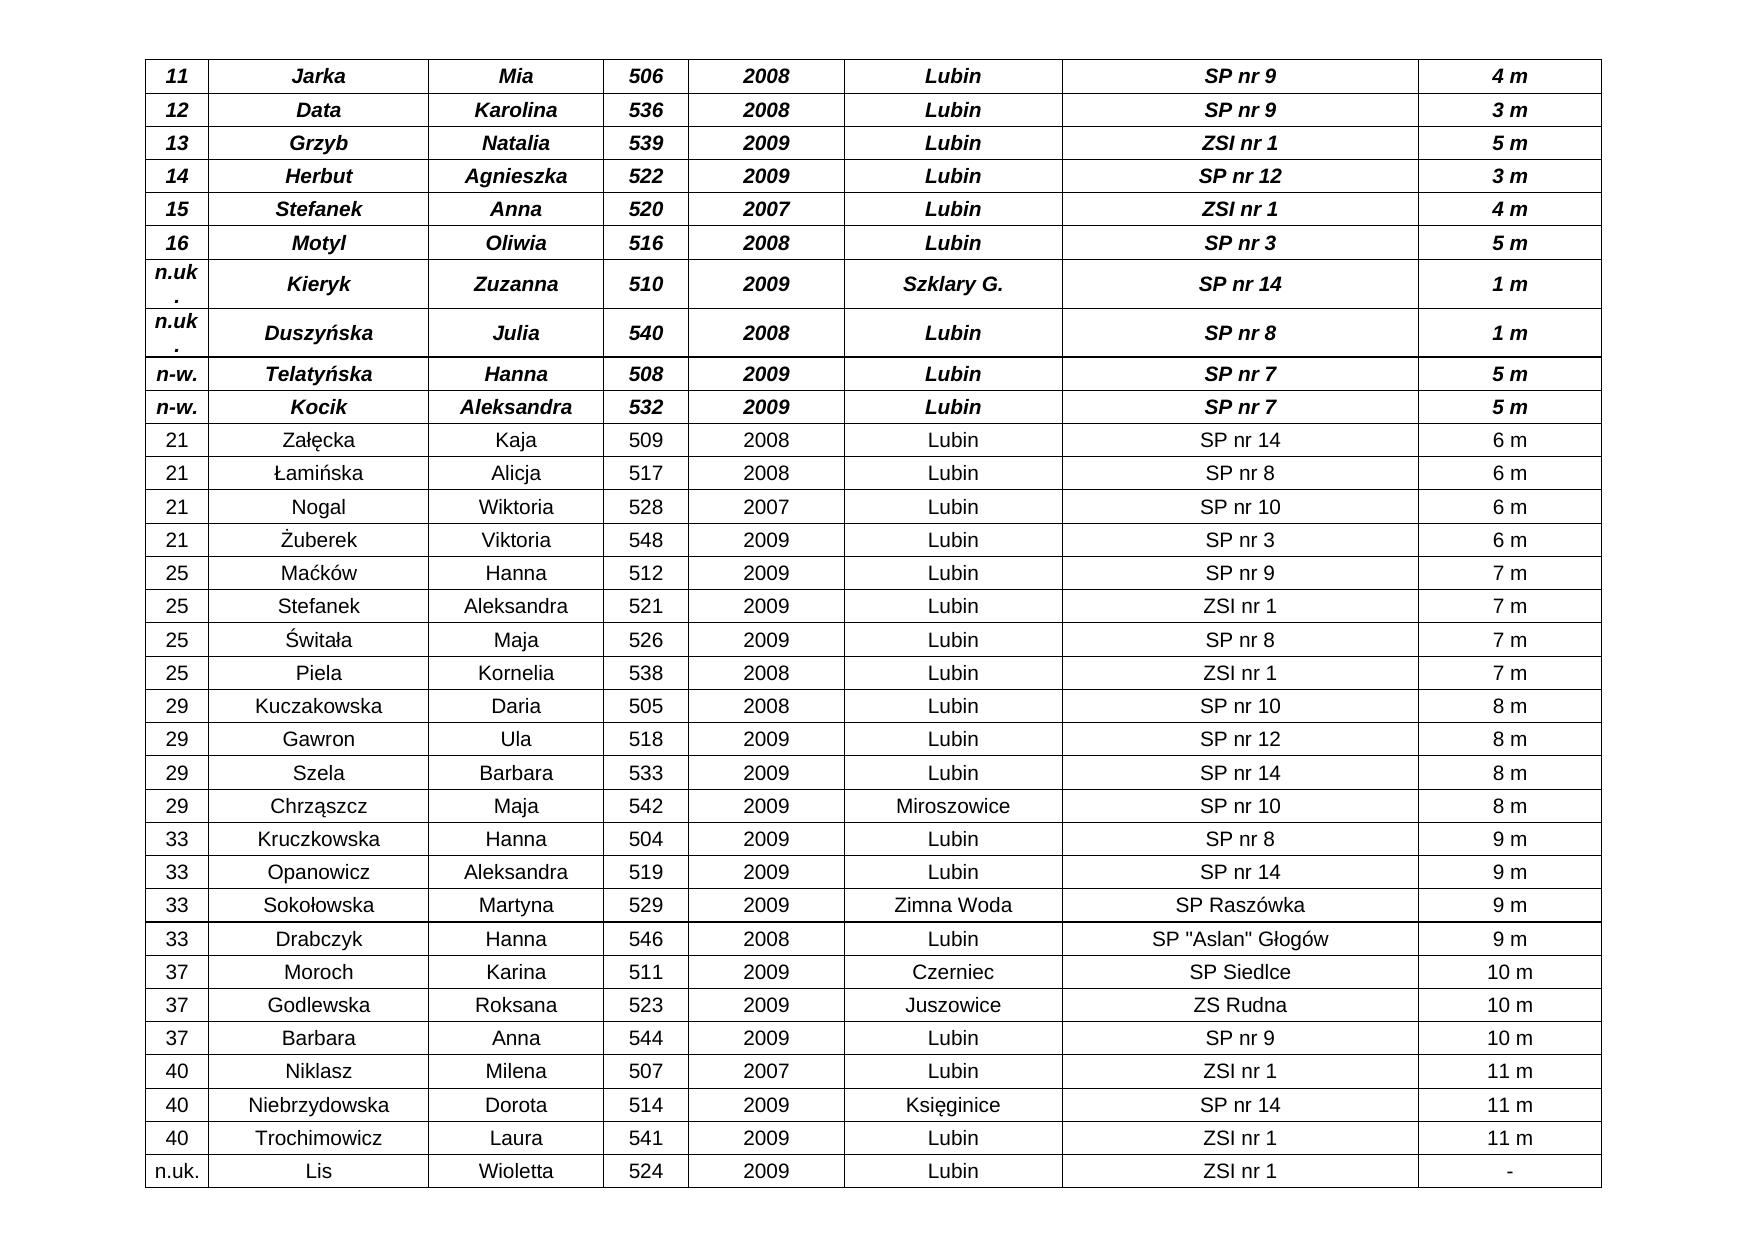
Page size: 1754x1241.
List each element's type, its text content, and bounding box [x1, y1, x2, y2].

table_cell Wiktoria [429, 490, 603, 523]
table_cell 539 [604, 127, 688, 159]
table_cell Lubin [845, 590, 1062, 622]
table_cell 11 [146, 60, 208, 92]
table_cell 2009 [689, 989, 844, 1021]
table_cell 3 m [1419, 94, 1601, 126]
table_cell Lubin [845, 1055, 1062, 1087]
table_cell 8 m [1419, 690, 1601, 722]
table_cell 506 [604, 60, 688, 92]
table_cell 7 m [1419, 590, 1601, 622]
table_cell Lubin [845, 923, 1062, 954]
table_cell SP nr 10 [1063, 790, 1418, 822]
table_cell SP nr 7 [1063, 358, 1418, 390]
table_cell Lubin [845, 160, 1062, 192]
table_cell Sokołowska [209, 889, 428, 921]
table_cell Julia [429, 309, 603, 356]
table_cell Lubin [845, 358, 1062, 390]
table_cell SP nr 12 [1063, 723, 1418, 755]
table_cell 2009 [689, 391, 844, 423]
table_cell Gawron [209, 723, 428, 755]
table_cell 2009 [689, 823, 844, 855]
table_cell n.uk. [146, 260, 208, 307]
table_cell 5 m [1419, 127, 1601, 159]
table_cell Jarka [209, 60, 428, 92]
table_cell Niklasz [209, 1055, 428, 1087]
table_cell Maja [429, 790, 603, 822]
table_cell 21 [146, 524, 208, 556]
table_cell 9 m [1419, 923, 1601, 954]
table_cell 510 [604, 260, 688, 307]
table_cell Agnieszka [429, 160, 603, 192]
table_cell Juszowice [845, 989, 1062, 1021]
table_cell Maja [429, 623, 603, 656]
table_cell Barbara [429, 756, 603, 788]
table_cell 538 [604, 657, 688, 689]
table_cell 511 [604, 956, 688, 988]
table_cell Duszyńska [209, 309, 428, 356]
table_cell ZSI nr 1 [1063, 657, 1418, 689]
table_cell Hanna [429, 923, 603, 954]
table_cell Piela [209, 657, 428, 689]
table_cell 504 [604, 823, 688, 855]
table_cell Aleksandra [429, 590, 603, 622]
table_cell 10 m [1419, 1022, 1601, 1054]
table_cell Lubin [845, 823, 1062, 855]
table_cell Kieryk [209, 260, 428, 307]
table_cell 2008 [689, 226, 844, 258]
table_cell Stefanek [209, 590, 428, 622]
table_cell ZSI nr 1 [1063, 590, 1418, 622]
table_cell Lubin [845, 723, 1062, 755]
table_cell 21 [146, 490, 208, 523]
table_cell Laura [429, 1122, 603, 1154]
table_cell 1 m [1419, 309, 1601, 356]
table_cell Data [209, 94, 428, 126]
table_cell 25 [146, 623, 208, 656]
table_cell n-w. [146, 391, 208, 423]
table_cell 8 m [1419, 756, 1601, 788]
table_cell Szklary G. [845, 260, 1062, 307]
table_cell Drabczyk [209, 923, 428, 954]
table_cell 9 m [1419, 823, 1601, 855]
table_cell 40 [146, 1089, 208, 1121]
table_cell 546 [604, 923, 688, 954]
table_cell 5 m [1419, 226, 1601, 258]
table_cell Lubin [845, 1155, 1062, 1187]
table_cell 7 m [1419, 557, 1601, 589]
table_cell Lubin [845, 856, 1062, 888]
table_cell 15 [146, 193, 208, 225]
table_cell Kruczkowska [209, 823, 428, 855]
table_cell 12 [146, 94, 208, 126]
table_cell Lis [209, 1155, 428, 1187]
table_cell 2009 [689, 723, 844, 755]
table_cell Lubin [845, 1022, 1062, 1054]
table_cell Szela [209, 756, 428, 788]
table_cell SP "Aslan" Głogów [1063, 923, 1418, 954]
table_cell 7 m [1419, 657, 1601, 689]
table_cell Alicja [429, 457, 603, 489]
table_cell 2009 [689, 1122, 844, 1154]
table_cell 1 m [1419, 260, 1601, 307]
table_cell 6 m [1419, 490, 1601, 523]
table_cell 29 [146, 790, 208, 822]
table_cell 521 [604, 590, 688, 622]
table_cell Lubin [845, 226, 1062, 258]
table_cell SP nr 9 [1063, 60, 1418, 92]
table_cell 14 [146, 160, 208, 192]
table_cell 548 [604, 524, 688, 556]
table_cell 526 [604, 623, 688, 656]
table_cell 29 [146, 756, 208, 788]
table_cell 529 [604, 889, 688, 921]
table_cell 2009 [689, 1155, 844, 1187]
table_cell Księginice [845, 1089, 1062, 1121]
table_cell 2008 [689, 424, 844, 456]
table_cell SP nr 14 [1063, 424, 1418, 456]
table_cell 523 [604, 989, 688, 1021]
table_cell SP nr 14 [1063, 260, 1418, 307]
table_cell Załęcka [209, 424, 428, 456]
table_cell 2009 [689, 160, 844, 192]
table_cell 517 [604, 457, 688, 489]
table_cell SP nr 8 [1063, 457, 1418, 489]
table_cell 520 [604, 193, 688, 225]
table_cell 40 [146, 1122, 208, 1154]
table_cell 516 [604, 226, 688, 258]
table_cell SP nr 9 [1063, 557, 1418, 589]
table_cell Karina [429, 956, 603, 988]
table_cell Żuberek [209, 524, 428, 556]
table_cell Lubin [845, 1122, 1062, 1154]
table_cell Herbut [209, 160, 428, 192]
table_cell Wioletta [429, 1155, 603, 1187]
table_cell Czerniec [845, 956, 1062, 988]
table_cell Hanna [429, 358, 603, 390]
table_cell 2009 [689, 623, 844, 656]
table_cell - [1419, 1155, 1601, 1187]
table_cell Lubin [845, 193, 1062, 225]
table_cell 11 m [1419, 1089, 1601, 1121]
table_cell ZSI nr 1 [1063, 1122, 1418, 1154]
table_cell 541 [604, 1122, 688, 1154]
table_cell 528 [604, 490, 688, 523]
table_cell 2007 [689, 490, 844, 523]
table_cell SP nr 8 [1063, 623, 1418, 656]
table_cell 2009 [689, 1089, 844, 1121]
table_cell Dorota [429, 1089, 603, 1121]
table_cell Miroszowice [845, 790, 1062, 822]
table_cell Godlewska [209, 989, 428, 1021]
table_cell 2009 [689, 1022, 844, 1054]
table_cell Lubin [845, 94, 1062, 126]
table_cell 533 [604, 756, 688, 788]
table_cell 29 [146, 723, 208, 755]
table_cell Kaja [429, 424, 603, 456]
table_cell 2009 [689, 790, 844, 822]
table_cell 505 [604, 690, 688, 722]
table_cell Barbara [209, 1022, 428, 1054]
table_cell 10 m [1419, 956, 1601, 988]
table_cell 2008 [689, 94, 844, 126]
table_cell 16 [146, 226, 208, 258]
table_cell 2008 [689, 923, 844, 954]
table_cell 9 m [1419, 889, 1601, 921]
table_cell Lubin [845, 756, 1062, 788]
table_cell Lubin [845, 309, 1062, 356]
table_cell 29 [146, 690, 208, 722]
table_cell 507 [604, 1055, 688, 1087]
table_cell 6 m [1419, 424, 1601, 456]
table_cell Aleksandra [429, 391, 603, 423]
table_cell Maćków [209, 557, 428, 589]
table_cell 7 m [1419, 623, 1601, 656]
table_cell 514 [604, 1089, 688, 1121]
table_cell 542 [604, 790, 688, 822]
table_cell 2009 [689, 889, 844, 921]
table_cell Karolina [429, 94, 603, 126]
table_cell ZSI nr 1 [1063, 193, 1418, 225]
table_cell 37 [146, 956, 208, 988]
table_cell Lubin [845, 623, 1062, 656]
table_cell Lubin [845, 657, 1062, 689]
table_cell Oliwia [429, 226, 603, 258]
table_cell Anna [429, 193, 603, 225]
table_cell SP nr 8 [1063, 309, 1418, 356]
table_cell 508 [604, 358, 688, 390]
table_cell ZS Rudna [1063, 989, 1418, 1021]
table_cell Świtała [209, 623, 428, 656]
table_cell Lubin [845, 490, 1062, 523]
table_cell Zuzanna [429, 260, 603, 307]
table_cell 536 [604, 94, 688, 126]
table_cell 5 m [1419, 358, 1601, 390]
table_cell 2009 [689, 590, 844, 622]
table_cell 519 [604, 856, 688, 888]
table_cell 13 [146, 127, 208, 159]
table_cell 2007 [689, 1055, 844, 1087]
table_cell 518 [604, 723, 688, 755]
table_cell 2009 [689, 127, 844, 159]
table_cell 2007 [689, 193, 844, 225]
table_cell 2009 [689, 358, 844, 390]
table_cell 33 [146, 889, 208, 921]
table_cell 524 [604, 1155, 688, 1187]
table_cell 6 m [1419, 457, 1601, 489]
table_cell Opanowicz [209, 856, 428, 888]
table_cell 2009 [689, 557, 844, 589]
table_cell 37 [146, 1022, 208, 1054]
table_cell Łamińska [209, 457, 428, 489]
table_cell Natalia [429, 127, 603, 159]
table_cell SP nr 10 [1063, 490, 1418, 523]
table_cell Aleksandra [429, 856, 603, 888]
table_cell Lubin [845, 60, 1062, 92]
table_cell Daria [429, 690, 603, 722]
table_cell 9 m [1419, 856, 1601, 888]
table_cell Lubin [845, 557, 1062, 589]
table_cell 25 [146, 657, 208, 689]
table_cell 40 [146, 1055, 208, 1087]
table_cell Kocik [209, 391, 428, 423]
table_cell 37 [146, 989, 208, 1021]
table_cell 2008 [689, 60, 844, 92]
table_cell SP nr 7 [1063, 391, 1418, 423]
table_cell SP nr 9 [1063, 1022, 1418, 1054]
table_cell Roksana [429, 989, 603, 1021]
table_cell 2009 [689, 956, 844, 988]
table_cell Milena [429, 1055, 603, 1087]
table_cell Lubin [845, 127, 1062, 159]
table_cell Motyl [209, 226, 428, 258]
table_cell Telatyńska [209, 358, 428, 390]
table_cell SP Siedlce [1063, 956, 1418, 988]
table_cell SP nr 12 [1063, 160, 1418, 192]
table_cell Lubin [845, 690, 1062, 722]
table_cell Kornelia [429, 657, 603, 689]
table_cell 8 m [1419, 723, 1601, 755]
table_cell 21 [146, 424, 208, 456]
table_cell Ula [429, 723, 603, 755]
table_cell Grzyb [209, 127, 428, 159]
table_cell 2008 [689, 309, 844, 356]
table_cell Chrząszcz [209, 790, 428, 822]
table_cell SP nr 9 [1063, 94, 1418, 126]
table_cell 2009 [689, 260, 844, 307]
table_cell n.uk. [146, 309, 208, 356]
table_cell Nogal [209, 490, 428, 523]
table_cell Viktoria [429, 524, 603, 556]
table_cell 5 m [1419, 391, 1601, 423]
table_cell SP nr 14 [1063, 1089, 1418, 1121]
table_cell 33 [146, 923, 208, 954]
table_cell 25 [146, 557, 208, 589]
table_cell Hanna [429, 557, 603, 589]
table_cell 509 [604, 424, 688, 456]
table_cell Trochimowicz [209, 1122, 428, 1154]
table_cell 2008 [689, 657, 844, 689]
table_cell 522 [604, 160, 688, 192]
table_cell SP nr 3 [1063, 524, 1418, 556]
table_cell Lubin [845, 457, 1062, 489]
table_cell 8 m [1419, 790, 1601, 822]
table_cell Stefanek [209, 193, 428, 225]
table_cell Zimna Woda [845, 889, 1062, 921]
table_cell SP nr 8 [1063, 823, 1418, 855]
table_cell 2008 [689, 690, 844, 722]
table_cell 512 [604, 557, 688, 589]
table_cell 11 m [1419, 1055, 1601, 1087]
table_cell SP nr 14 [1063, 756, 1418, 788]
table_cell 2009 [689, 756, 844, 788]
table_cell 4 m [1419, 60, 1601, 92]
table_cell 33 [146, 823, 208, 855]
table_cell SP nr 14 [1063, 856, 1418, 888]
table_cell 2009 [689, 524, 844, 556]
table_cell ZSI nr 1 [1063, 127, 1418, 159]
table_cell 532 [604, 391, 688, 423]
table_cell 25 [146, 590, 208, 622]
table_cell ZSI nr 1 [1063, 1155, 1418, 1187]
table_cell 3 m [1419, 160, 1601, 192]
table_cell 33 [146, 856, 208, 888]
table_cell n-w. [146, 358, 208, 390]
table_cell 21 [146, 457, 208, 489]
table_cell 2009 [689, 856, 844, 888]
table_cell 2008 [689, 457, 844, 489]
table_cell Martyna [429, 889, 603, 921]
table_cell Lubin [845, 391, 1062, 423]
table_cell Moroch [209, 956, 428, 988]
table_cell 6 m [1419, 524, 1601, 556]
table_cell Anna [429, 1022, 603, 1054]
table_cell n.uk. [146, 1155, 208, 1187]
table_cell 11 m [1419, 1122, 1601, 1154]
table_cell SP nr 10 [1063, 690, 1418, 722]
table_cell SP Raszówka [1063, 889, 1418, 921]
table_cell ZSI nr 1 [1063, 1055, 1418, 1087]
table_cell 540 [604, 309, 688, 356]
table_cell 544 [604, 1022, 688, 1054]
table_cell Hanna [429, 823, 603, 855]
table_cell Lubin [845, 424, 1062, 456]
table_cell Kuczakowska [209, 690, 428, 722]
table_cell Niebrzydowska [209, 1089, 428, 1121]
table_cell Mia [429, 60, 603, 92]
table_cell 10 m [1419, 989, 1601, 1021]
table_cell Lubin [845, 524, 1062, 556]
table_cell SP nr 3 [1063, 226, 1418, 258]
table_cell 4 m [1419, 193, 1601, 225]
